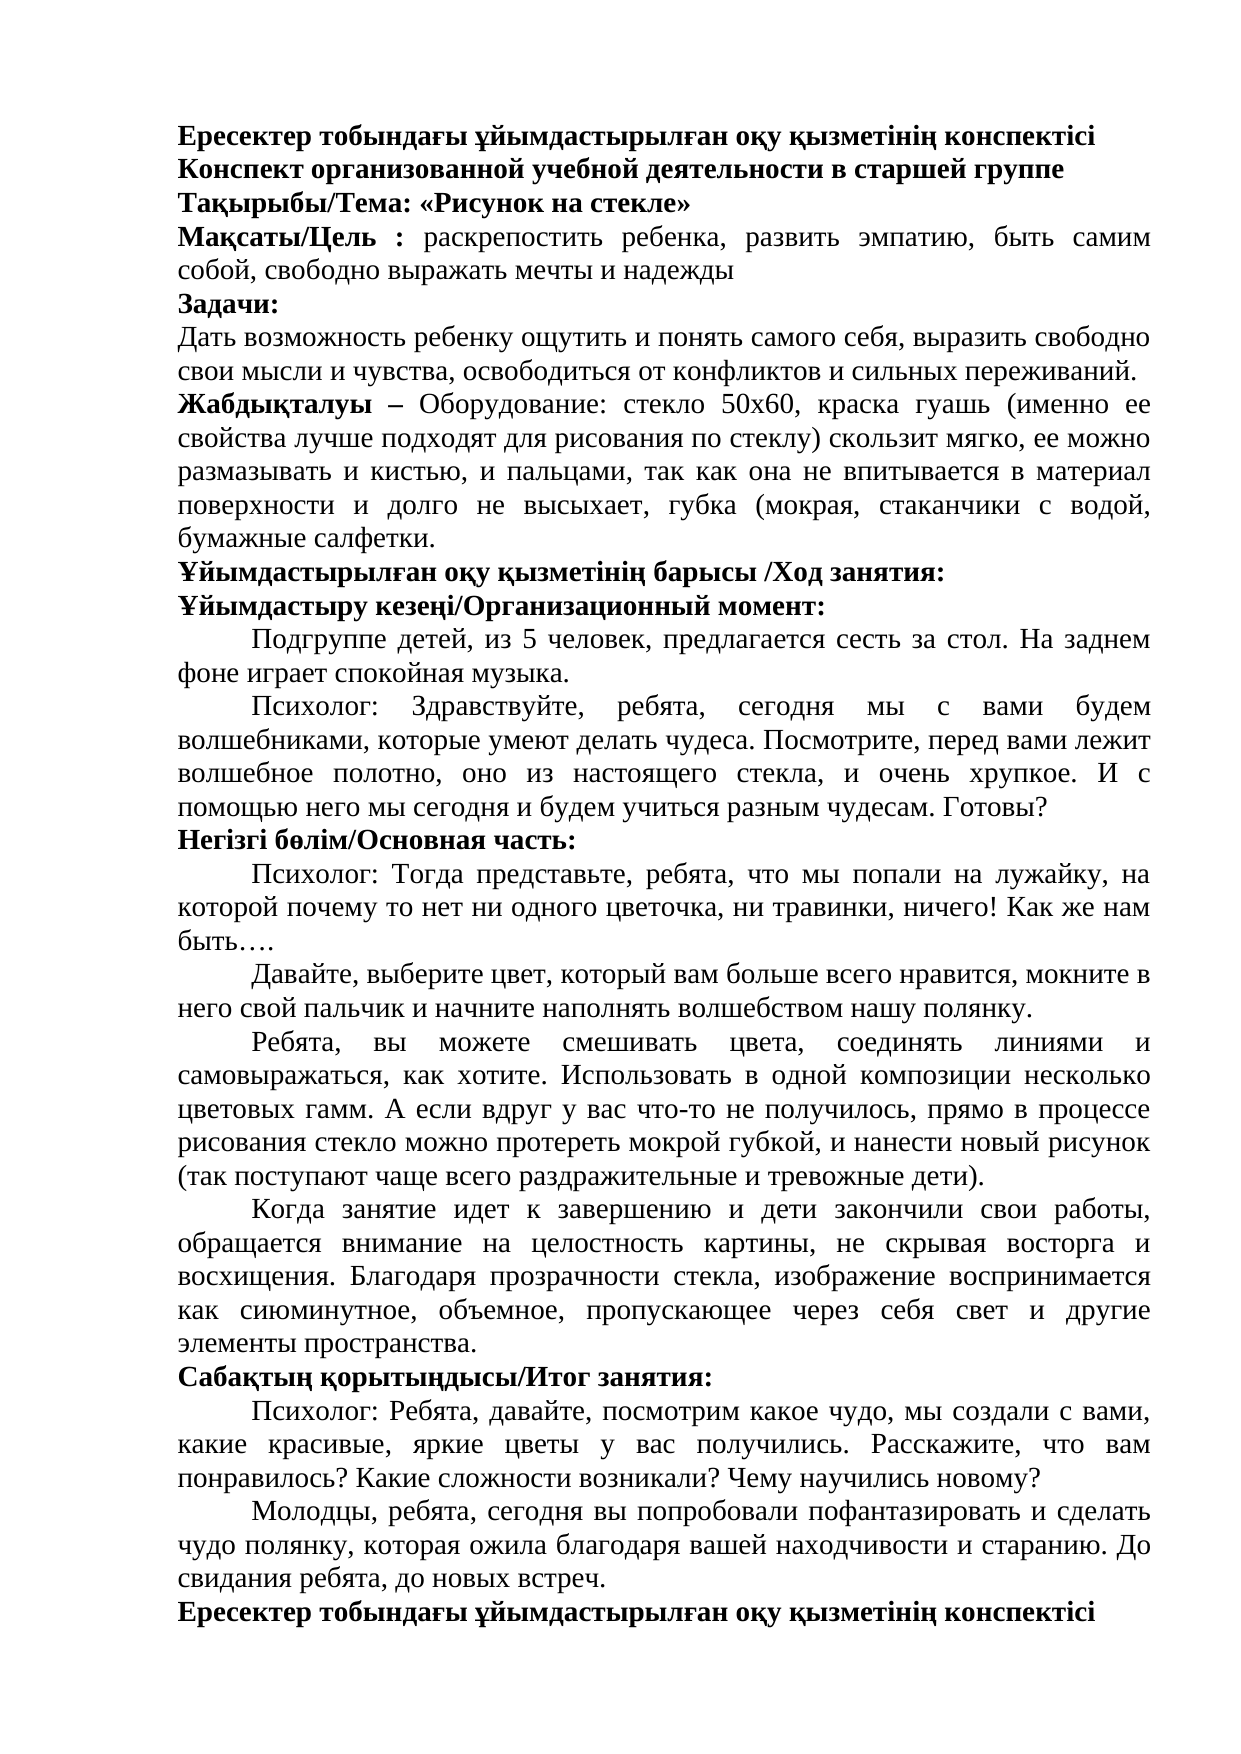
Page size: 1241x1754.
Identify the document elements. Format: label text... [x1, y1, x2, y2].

text Ересектер тобындағы ұйымдастырылған оқу қызметінің конспектісі [177, 118, 1152, 152]
text Дать возможность ребенку ощутить и понять самого себя, выразить свободно свои мысли и чувства, освободиться от конфликтов и сильных переживаний. [177, 319, 1152, 386]
text Конспект организованной учебной деятельности в старшей группе [177, 152, 1152, 185]
text Психолог: Здравствуйте, ребята, сегодня мы с вами будем волшебниками, которые умеют делать чудеса. Посмотрите, перед вами лежит волшебное полотно, оно из настоящего стекла, и очень хрупкое. И с помощью него мы сегодня и будем учиться разным чудесам. Готовы? [177, 688, 1152, 822]
text Ребята, вы можете смешивать цвета, соединять линиями и самовыражаться, как хотите. Использовать в одной композиции несколько цветовых гамм. А если вдруг у вас что-то не получилось, прямо в процессе рисования стекло можно протереть мокрой губкой, и нанести новый рисунок (так поступают чаще всего раздражительные и тревожные дети). [177, 1024, 1152, 1191]
text Негізгі бөлім/Основная часть: [177, 822, 1152, 856]
text Мақсаты/Цель : раскрепостить ребенка, развить эмпатию, быть самим собой, свободно выражать мечты и надежды [177, 219, 1152, 286]
text Подгруппе детей, из 5 человек, предлагается сесть за стол. На заднем фоне играет спокойная музыка. [177, 621, 1152, 688]
text Жабдықталуы – Оборудование: стекло 50х60, краска гуашь (именно ее свойства лучше подходят для рисования по стеклу) скользит мягко, ее можно размазывать и кистью, и пальцами, так как она не впитывается в материал поверхности и долго не высыхает, губка (мокрая, стаканчики с водой, бумажные салфетки. [177, 386, 1152, 554]
text Ересектер тобындағы ұйымдастырылған оқу қызметінің конспектісі [177, 1594, 1152, 1627]
text Сабақтың қорытыңдысы/Итог занятия: [177, 1359, 1152, 1393]
text Психолог: Ребята, давайте, посмотрим какое чудо, мы создали с вами, какие красивые, яркие цветы у вас получились. Расскажите, что вам понравилось? Какие сложности возникали? Чему научились новому? [177, 1393, 1152, 1493]
text Тақырыбы/Тема: «Рисунок на стекле» [177, 185, 1152, 219]
text Молодцы, ребята, сегодня вы попробовали пофантазировать и сделать чудо полянку, которая ожила благодаря вашей находчивости и старанию. До свидания ребята, до новых встреч. [177, 1493, 1152, 1594]
text Давайте, выберите цвет, который вам больше всего нравится, мокните в него свой пальчик и начните наполнять волшебством нашу полянку. [177, 957, 1152, 1024]
text Задачи: [177, 286, 1152, 319]
text Ұйымдастыру кезеңі/Организационный момент: [177, 588, 1152, 621]
text Психолог: Тогда представьте, ребята, что мы попали на лужайку, на которой почему то нет ни одного цветочка, ни травинки, ничего! Как же нам быть…. [177, 856, 1152, 957]
text Когда занятие идет к завершению и дети закончили свои работы, обращается внимание на целостность картины, не скрывая восторга и восхищения. Благодаря прозрачности стекла, изображение воспринимается как сиюминутное, объемное, пропускающее через себя свет и другие элементы пространства. [177, 1191, 1152, 1359]
text Ұйымдастырылған оқу қызметінің барысы /Ход занятия: [177, 554, 1152, 588]
